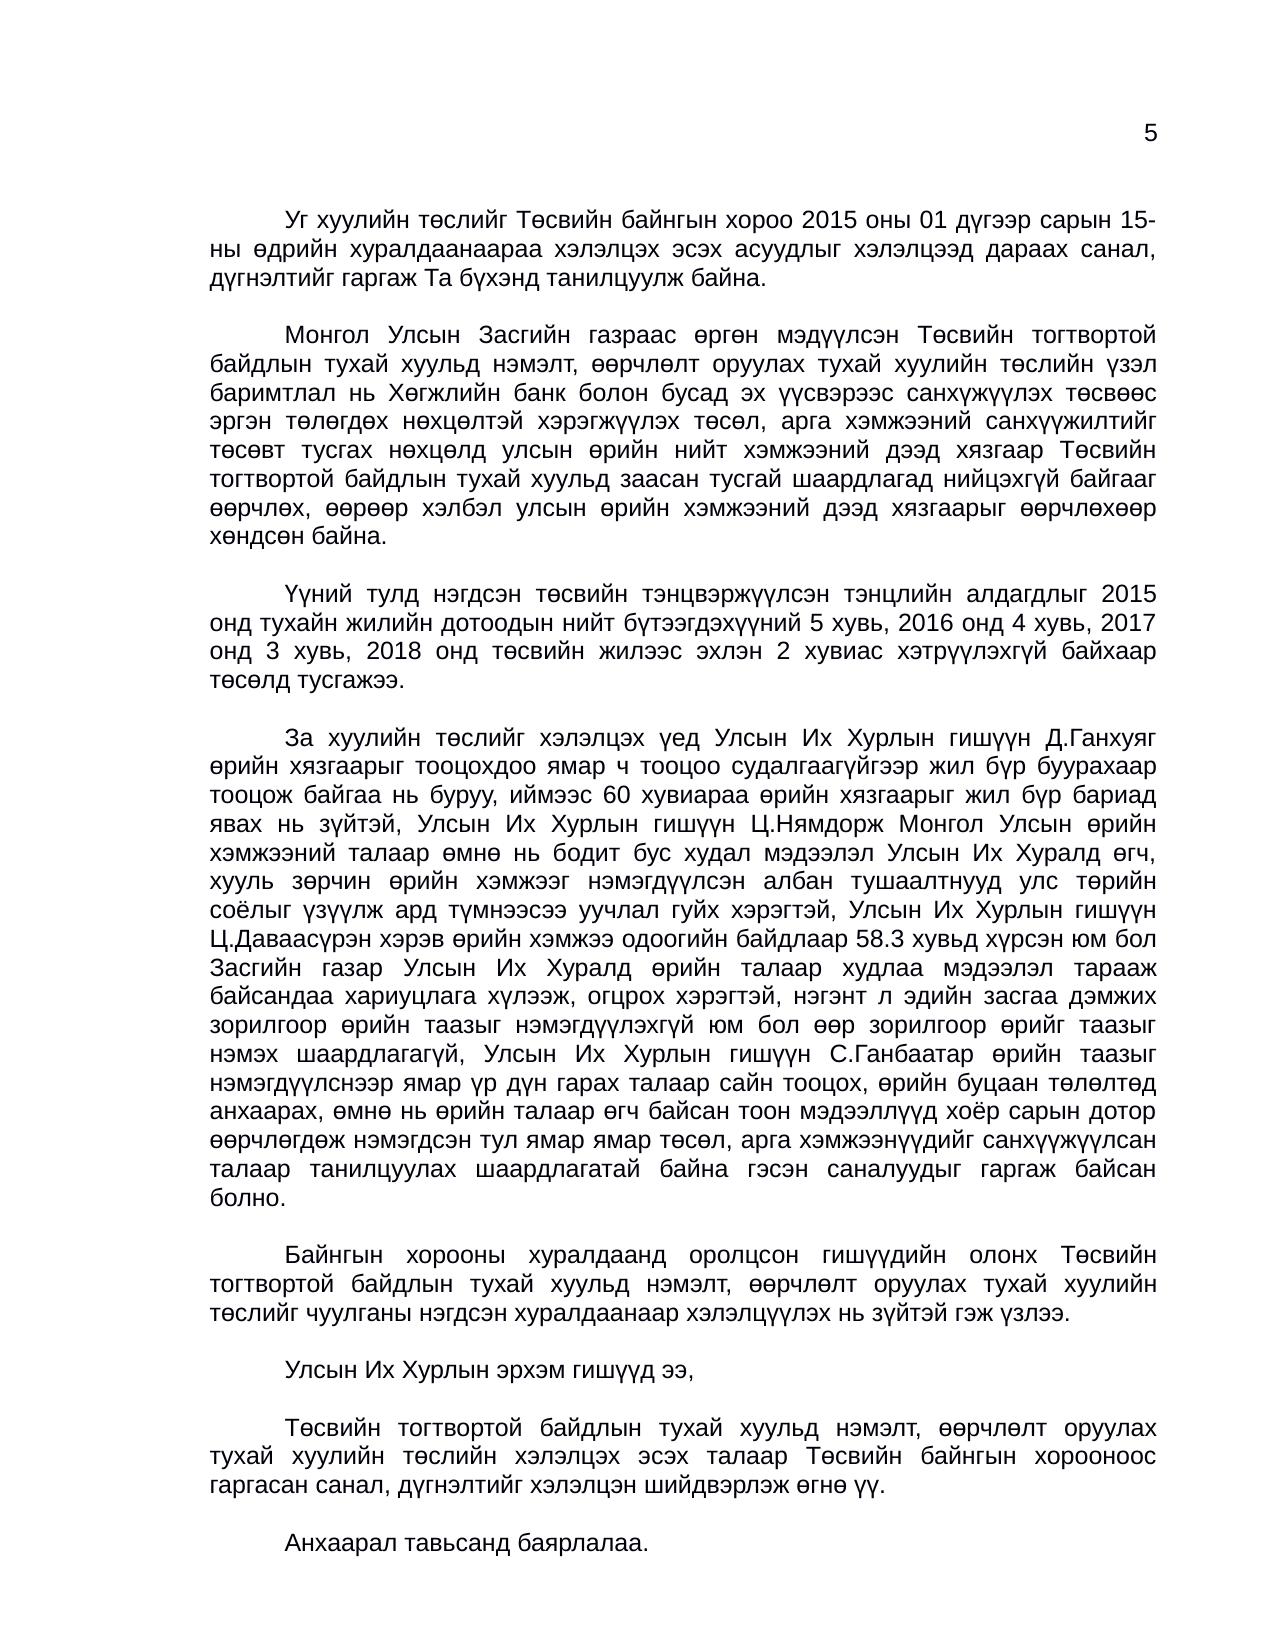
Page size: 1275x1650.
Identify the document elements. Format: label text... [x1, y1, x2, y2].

text Байнгын хорооны хуралдаанд оролцсон гишүүдийн олонх Төсвийн тогтвортой байдлын тухай хуульд нэмэлт, өөрчлөлт оруулах тухай хуулийн төслийг чуулганы нэгдсэн хуралдаанаар хэлэлцүүлэх нь зүйтэй гэж үзлээ. [209, 1240, 1158, 1326]
text Уг хуулийн төслийг Төсвийн байнгын хороо 2015 оны 01 дүгээр сарын 15-ны өдрийн хуралдаанаараа хэлэлцэх эсэх асуудлыг хэлэлцээд дараах санал, дүгнэлтийг гаргаж Та бүхэнд танилцуулж байна. [209, 205, 1158, 291]
text Төсвийн тогтвортой байдлын тухай хуульд нэмэлт, өөрчлөлт оруулах тухай хуулийн төслийн хэлэлцэх эсэх талаар Төсвийн байнгын хорооноос гаргасан санал, дүгнэлтийг хэлэлцэн шийдвэрлэж өгнө үү. [209, 1413, 1158, 1499]
text Улсын Их Хурлын эрхэм гишүүд ээ, [209, 1355, 1158, 1384]
text Үүний тулд нэгдсэн төсвийн тэнцвэржүүлсэн тэнцлийн алдагдлыг 2015 онд тухайн жилийн дотоодын нийт бүтээгдэхүүний 5 хувь, 2016 онд 4 хувь, 2017 онд 3 хувь, 2018 онд төсвийн жилээс эхлэн 2 хувиас хэтрүүлэхгүй байхаар төсөлд тусгажээ. [209, 579, 1158, 694]
text Монгол Улсын Засгийн газраас өргөн мэдүүлсэн Төсвийн тогтвортой байдлын тухай хуульд нэмэлт, өөрчлөлт оруулах тухай хуулийн төслийн үзэл баримтлал нь Хөгжлийн банк болон бусад эх үүсвэрээс санхүжүүлэх төсвөөс эргэн төлөгдөх нөхцөлтэй хэрэгжүүлэх төсөл, арга хэмжээний санхүүжилтийг төсөвт тусгах нөхцөлд улсын өрийн нийт хэмжээний дээд хязгаар Төсвийн тогтвортой байдлын тухай хуульд заасан тусгай шаардлагад нийцэхгүй байгааг өөрчлөх, өөрөөр хэлбэл улсын өрийн хэмжээний дээд хязгаарыг өөрчлөхөөр хөндсөн байна. [209, 320, 1158, 550]
text Анхаарал тавьсанд баярлалаа. [209, 1528, 1158, 1556]
text За хуулийн төслийг хэлэлцэх үед Улсын Их Хурлын гишүүн Д.Ганхуяг өрийн хязгаарыг тооцохдоо ямар ч тооцоо судалгаагүйгээр жил бүр буурахаар тооцож байгаа нь буруу, иймээс 60 хувиараа өрийн хязгаарыг жил бүр бариад явах нь зүйтэй, Улсын Их Хурлын гишүүн Ц.Нямдорж Монгол Улсын өрийн хэмжээний талаар өмнө нь бодит бус худал мэдээлэл Улсын Их Хуралд өгч, хууль зөрчин өрийн хэмжээг нэмэгдүүлсэн албан тушаалтнууд улс төрийн соёлыг үзүүлж ард түмнээсээ уучлал гуйх хэрэгтэй, Улсын Их Хурлын гишүүн Ц.Даваасүрэн хэрэв өрийн хэмжээ одоогийн байдлаар 58.3 хувьд хүрсэн юм бол Засгийн газар Улсын Их Хуралд өрийн талаар худлаа мэдээлэл тарааж байсандаа хариуцлага хүлээж, огцрох хэрэгтэй, нэгэнт л эдийн засгаа дэмжих зорилгоор өрийн таазыг нэмэгдүүлэхгүй юм бол өөр зорилгоор өрийг таазыг нэмэх шаардлагагүй, Улсын Их Хурлын гишүүн С.Ганбаатар өрийн таазыг нэмэгдүүлснээр ямар үр дүн гарах талаар сайн тооцох, өрийн буцаан төлөлтөд анхаарах, өмнө нь өрийн талаар өгч байсан тоон мэдээллүүд хоёр сарын дотор өөрчлөгдөж нэмэгдсэн тул ямар ямар төсөл, арга хэмжээнүүдийг санхүүжүүлсан талаар танилцуулах шаардлагатай байна гэсэн саналуудыг гаргаж байсан болно. [209, 723, 1158, 1211]
